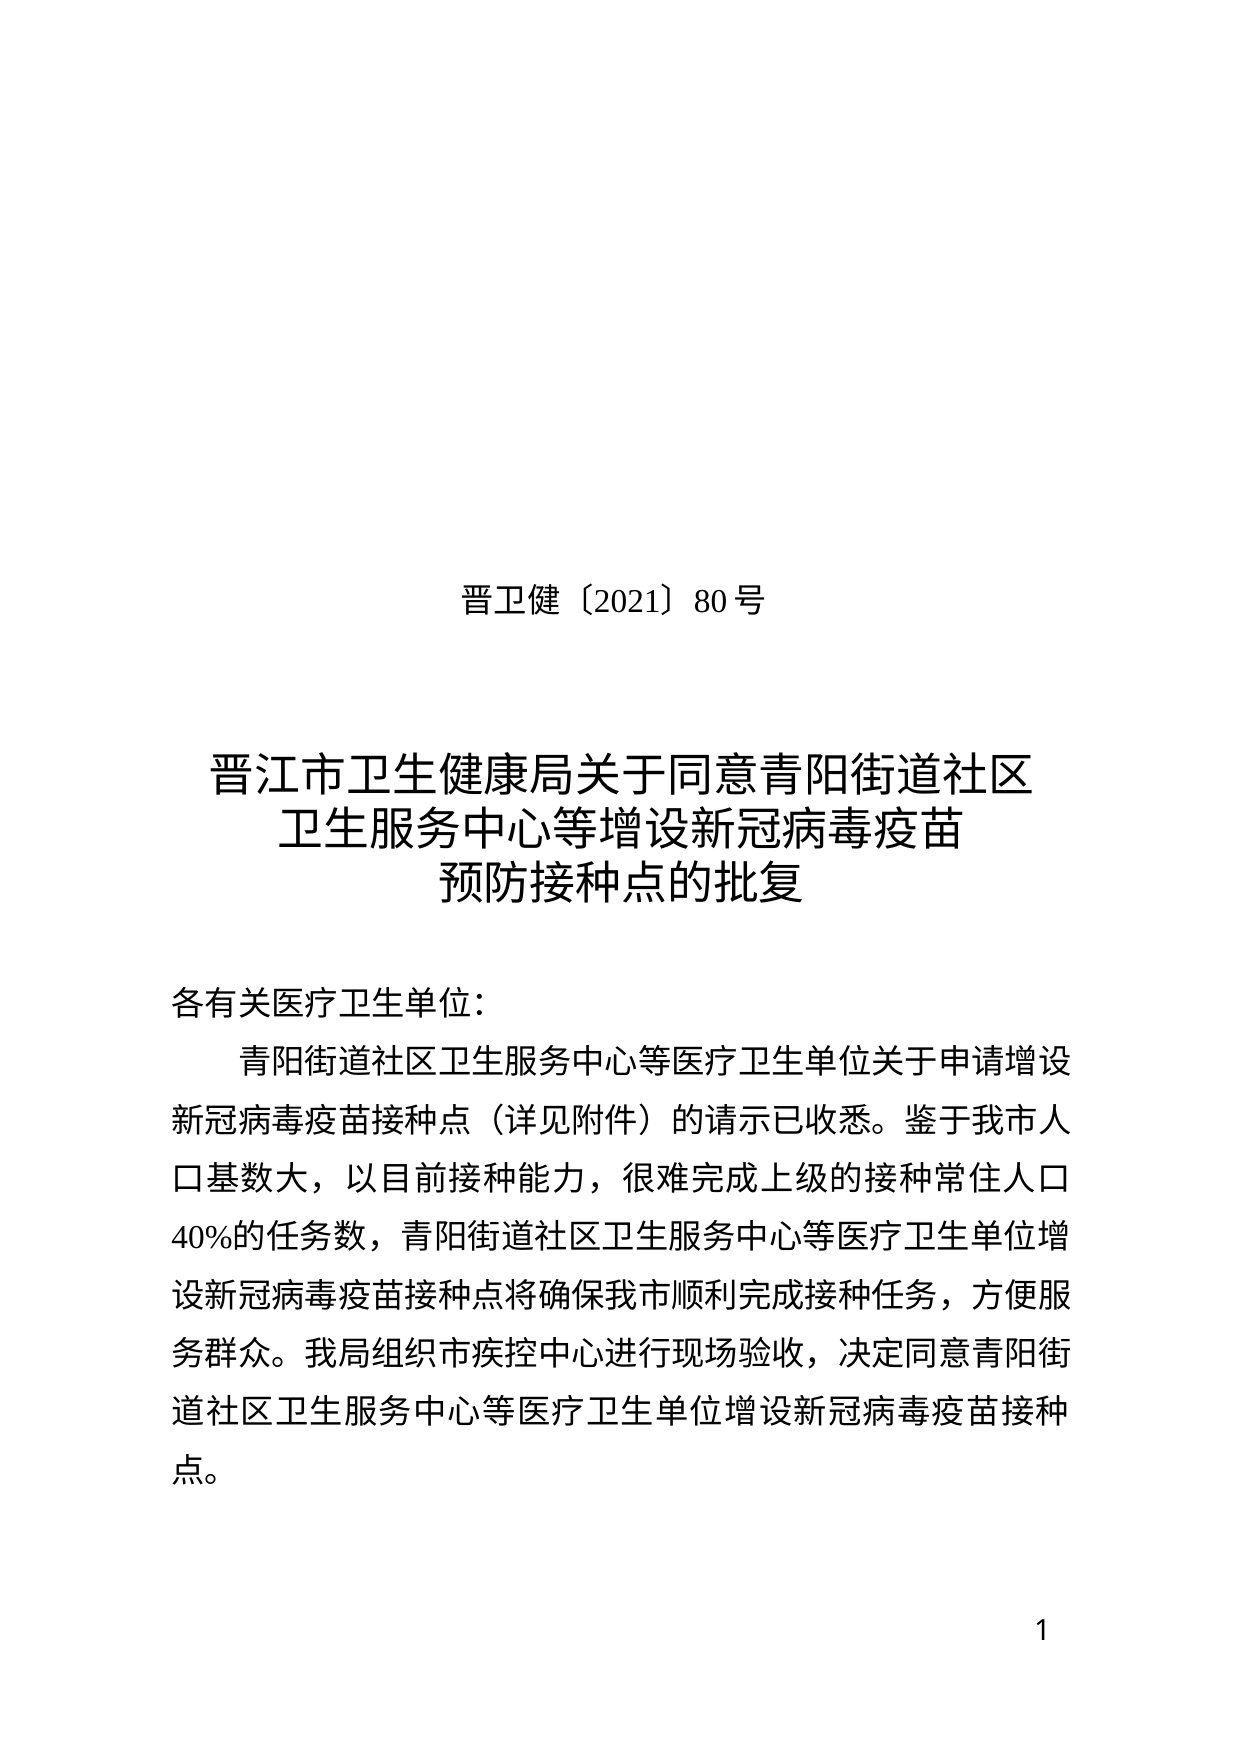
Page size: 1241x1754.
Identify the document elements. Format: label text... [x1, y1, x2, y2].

text 预防接种点的批复 [171, 856, 1071, 911]
text 晋江市卫生健康局关于同意青阳街道社区 [171, 748, 1071, 802]
text 各有关医疗卫生单位： [171, 969, 1071, 1027]
text 卫生服务中心等增设新冠病毒疫苗 [171, 802, 1071, 856]
text 晋卫健〔2021〕80号 [171, 571, 1056, 623]
text 青阳街道社区卫生服务中心等医疗卫生单位关于申请增设新冠病毒疫苗接种点（详见附件）的请示已收悉。鉴于我市人口基数大，以目前接种能力，很难完成上级的接种常住人口40%的任务数，青阳街道社区卫生服务中心等医疗卫生单位增设新冠病毒疫苗接种点将确保我市顺利完成接种任务，方便服务群众。我局组织市疾控中心进行现场验收，决定同意青阳街道社区卫生服务中心等医疗卫生单位增设新冠病毒疫苗接种点。 [171, 1027, 1071, 1494]
